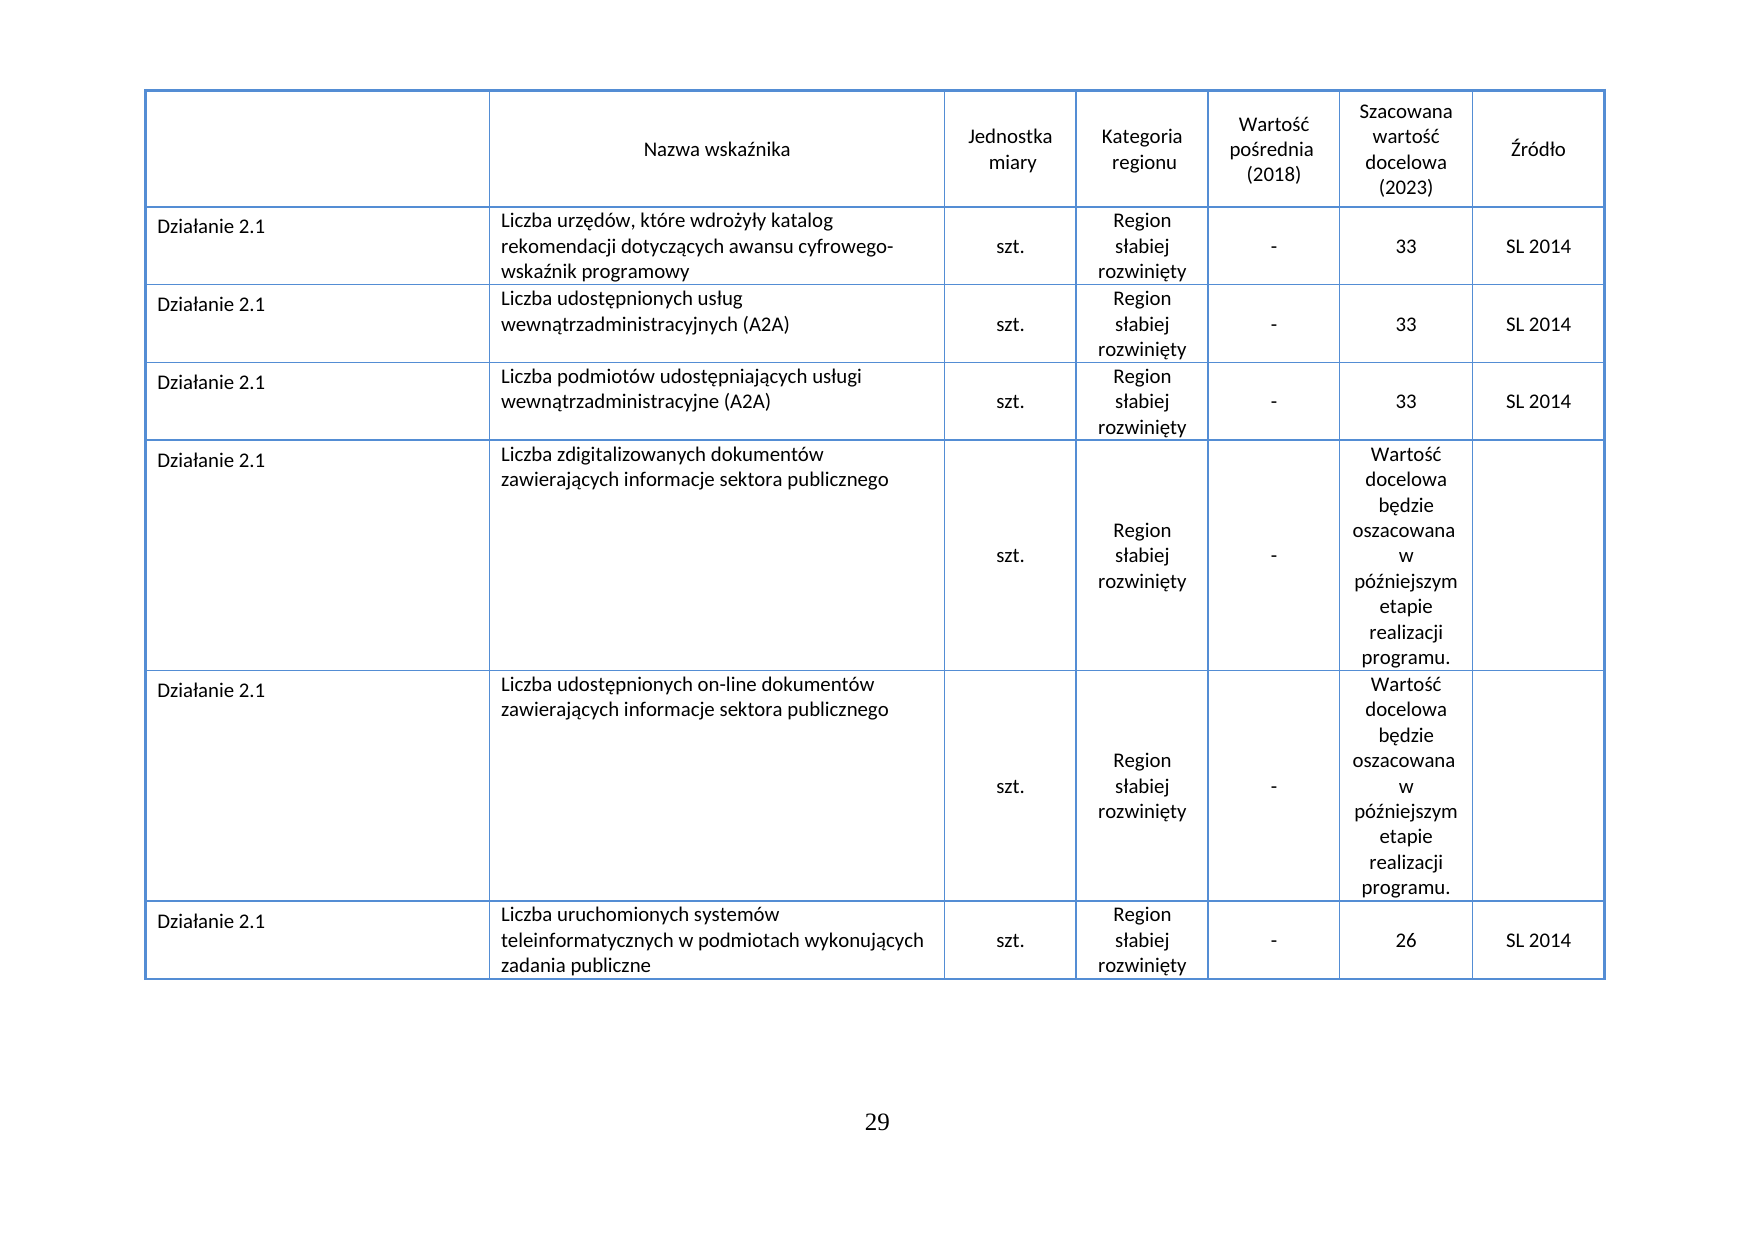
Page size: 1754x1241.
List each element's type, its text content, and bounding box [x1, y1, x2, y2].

table_cell szt. [945, 902, 1075, 978]
table_cell szt. [945, 671, 1075, 900]
table_cell SL 2014 [1473, 208, 1603, 284]
table_cell szt. [945, 441, 1075, 670]
table_cell [1473, 671, 1603, 900]
table_header [147, 92, 489, 206]
table_header Jednostka miary [945, 92, 1075, 206]
table_cell Region słabiej rozwinięty [1077, 671, 1207, 900]
table_cell Liczba podmiotów udostępniających usługi wewnątrzadministracyjne (A2A) [490, 363, 944, 439]
table_cell Region słabiej rozwinięty [1077, 363, 1207, 439]
table_cell SL 2014 [1473, 285, 1603, 362]
table_cell 33 [1340, 208, 1472, 284]
table_cell Region słabiej rozwinięty [1077, 441, 1207, 670]
table_cell Działanie 2.1 [147, 285, 489, 362]
table_cell - [1209, 441, 1339, 670]
table_cell szt. [945, 285, 1075, 362]
table_cell Liczba zdigitalizowanych dokumentów zawierających informacje sektora publicznego [490, 441, 944, 670]
table_cell Wartość docelowa będzie oszacowana w późniejszym etapie realizacji programu. [1340, 441, 1472, 670]
table_cell Liczba udostępnionych on-line dokumentów zawierających informacje sektora publicznego [490, 671, 944, 900]
table_cell 26 [1340, 902, 1472, 978]
table_cell Działanie 2.1 [147, 902, 489, 978]
table_cell [1473, 441, 1603, 670]
table_cell Działanie 2.1 [147, 671, 489, 900]
table_cell - [1209, 363, 1339, 439]
table_cell - [1209, 902, 1339, 978]
table_cell SL 2014 [1473, 902, 1603, 978]
table_header Nazwa wskaźnika [490, 92, 944, 206]
table_cell Działanie 2.1 [147, 363, 489, 439]
table_header Szacowana wartość docelowa (2023) [1340, 92, 1472, 206]
table_cell Liczba uruchomionych systemów teleinformatycznych w podmiotach wykonujących zadania publiczne [490, 902, 944, 978]
table_cell 33 [1340, 363, 1472, 439]
table_cell szt. [945, 208, 1075, 284]
table_cell Region słabiej rozwinięty [1077, 285, 1207, 362]
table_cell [1340, 671, 1472, 900]
table_cell Liczba udostępnionych usług wewnątrzadministracyjnych (A2A) [490, 285, 944, 362]
table_cell Działanie 2.1 [147, 441, 489, 670]
table_cell - [1209, 671, 1339, 900]
table_header Wartość pośrednia (2018) [1209, 92, 1339, 206]
table_cell szt. [945, 363, 1075, 439]
table_cell - [1209, 285, 1339, 362]
table_cell Liczba urzędów, które wdrożyły katalog rekomendacji dotyczących awansu cyfrowego- wskaźnik programowy [490, 208, 944, 284]
table_cell Region słabiej rozwinięty [1077, 208, 1207, 284]
table_cell SL 2014 [1473, 363, 1603, 439]
table_header Źródło [1473, 92, 1603, 206]
table_cell Region słabiej rozwinięty [1077, 902, 1207, 978]
table_header Kategoria regionu [1077, 92, 1207, 206]
table_cell Działanie 2.1 [147, 208, 489, 284]
table_cell - [1209, 208, 1339, 284]
table_cell 33 [1340, 285, 1472, 362]
